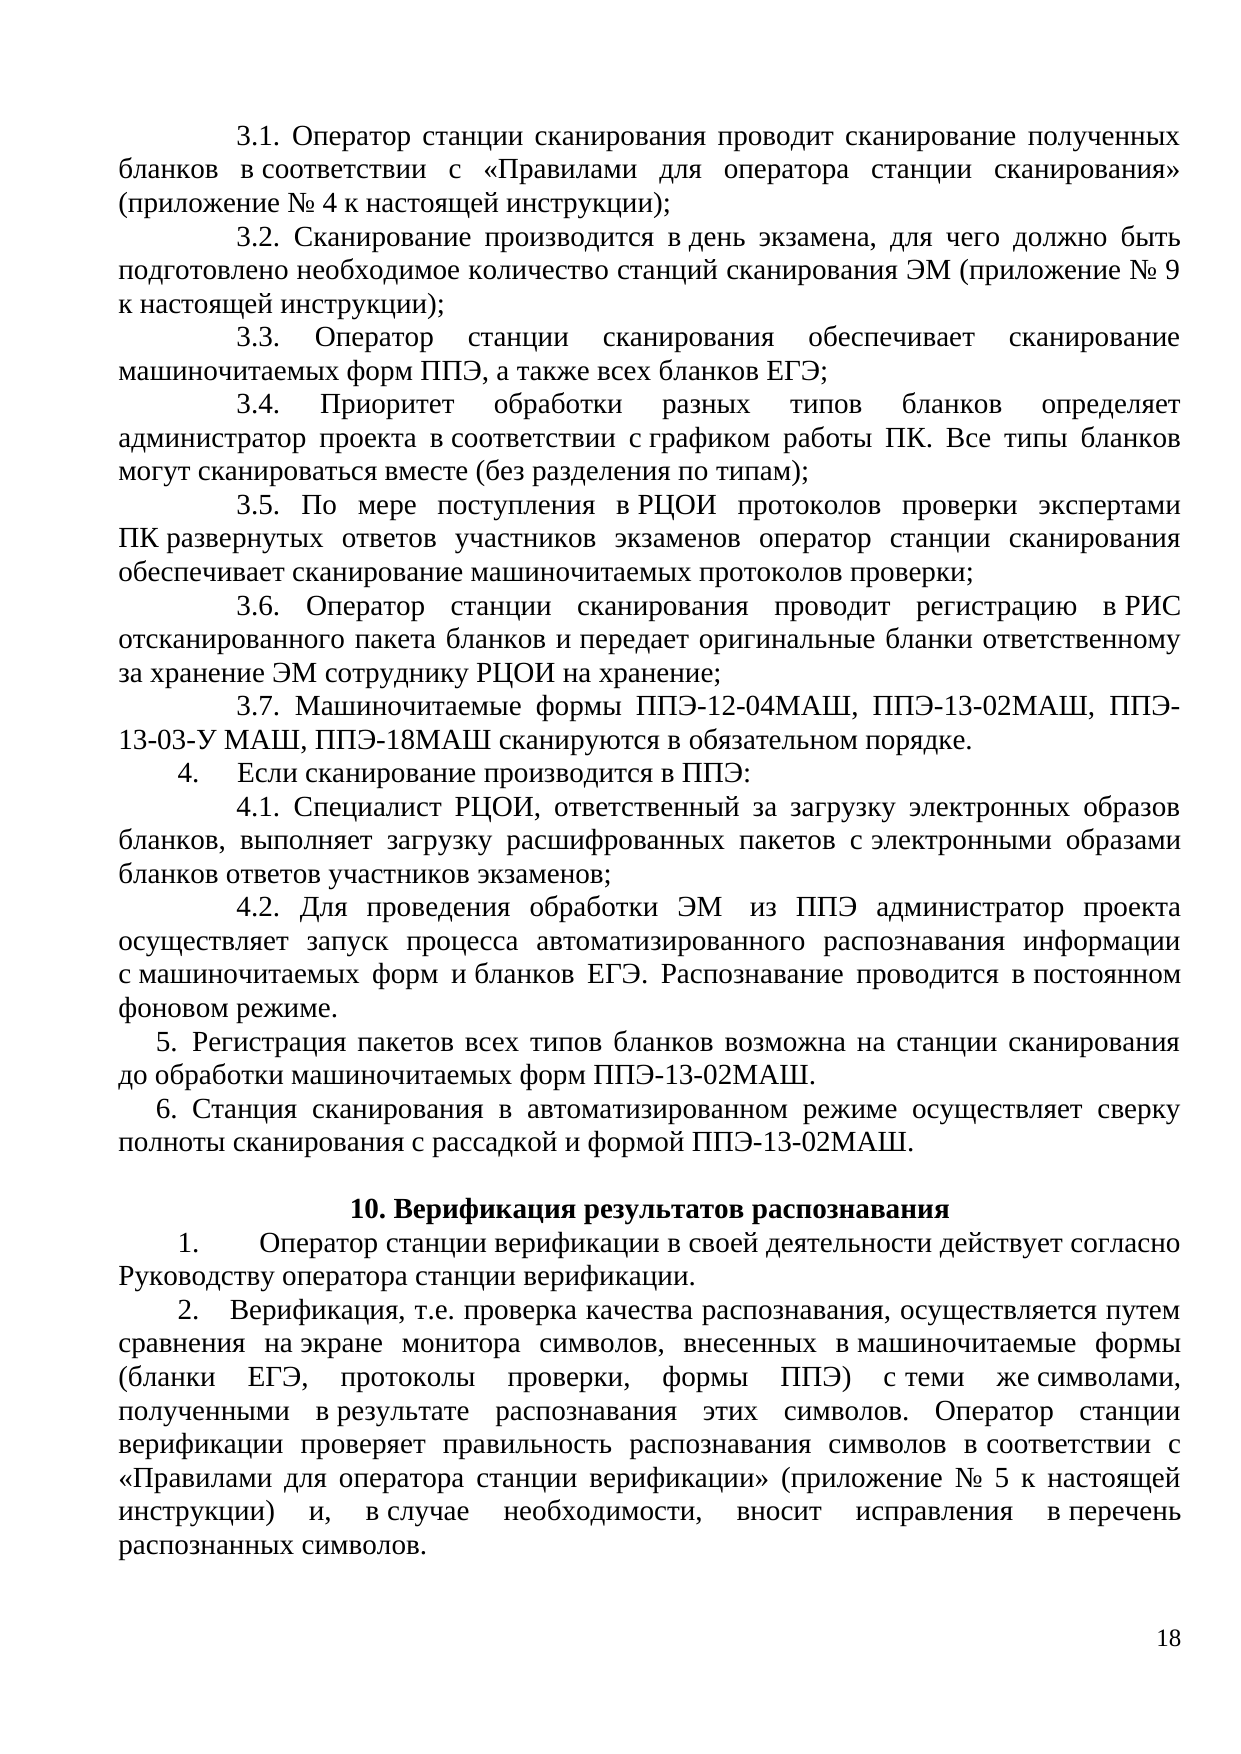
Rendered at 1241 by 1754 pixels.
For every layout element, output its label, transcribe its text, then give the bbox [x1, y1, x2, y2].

list Специалист РЦОИ, ответственный за загрузку электронных образов бланков, выполняет загрузку расшифрованных пакетов с электронными образами бланков ответов участников экзаменов; [118, 789, 1181, 889]
list Оператор станции верификации в своей деятельности действует согласно Руководству оператора станции верификации. [118, 1225, 1181, 1292]
list Станция сканирования в автоматизированном режиме осуществляет сверку полноты сканирования с рассадкой и формой ППЭ-13-02МАШ. [118, 1091, 1181, 1158]
list Сканирование производится в день экзамена, для чего должно быть подготовлено необходимое количество станций сканирования ЭМ (приложение № 9 к настоящей инструкции); [118, 219, 1181, 319]
list Регистрация пакетов всех типов бланков возможна на станции сканирования до обработки машиночитаемых форм ППЭ-13-02МАШ. [118, 1024, 1181, 1091]
list Приоритет обработки разных типов бланков определяет администратор проекта в соответствии с графиком работы ПК. Все типы бланков могут сканироваться вместе (без разделения по типам); [118, 386, 1181, 487]
list Оператор станции сканирования обеспечивает сканирование машиночитаемых форм ППЭ, а также всех бланков ЕГЭ; [118, 319, 1181, 386]
list Оператор станции сканирования проводит регистрацию в РИС отсканированного пакета бланков и передает оригинальные бланки ответственному за хранение ЭМ сотруднику РЦОИ на хранение; [118, 588, 1181, 688]
list Для проведения обработки ЭМ из ППЭ администратор проекта осуществляет запуск процесса автоматизированного распознавания информации с машиночитаемых форм и бланков ЕГЭ. Распознавание проводится в постоянном фоновом режиме. [118, 889, 1181, 1024]
text 10. Верификация результатов распознавания [118, 1191, 1181, 1225]
list Машиночитаемые формы ППЭ-12-04МАШ, ППЭ-13-02МАШ, ППЭ-13-03-У МАШ, ППЭ-18МАШ сканируются в обязательном порядке. [118, 688, 1181, 755]
list Если сканирование производится в ППЭ: [118, 755, 1181, 789]
list Оператор станции сканирования проводит сканирование полученных бланков в соответствии с «Правилами для оператора станции сканирования» (приложение № 4 к настоящей инструкции); [118, 118, 1181, 219]
list Верификация, т.е. проверка качества распознавания, осуществляется путем сравнения на экране монитора символов, внесенных в машиночитаемые формы (бланки ЕГЭ, протоколы проверки, формы ППЭ) с теми же символами, полученными в результате распознавания этих символов. Оператор станции верификации проверяет правильность распознавания символов в соответствии с «Правилами для оператора станции верификации» (приложение № 5 к настоящей инструкции) и, в случае необходимости, вносит исправления в перечень распознанных символов. [118, 1292, 1181, 1560]
list По мере поступления в РЦОИ протоколов проверки экспертами ПК развернутых ответов участников экзаменов оператор станции сканирования обеспечивает сканирование машиночитаемых протоколов проверки; [118, 487, 1181, 588]
